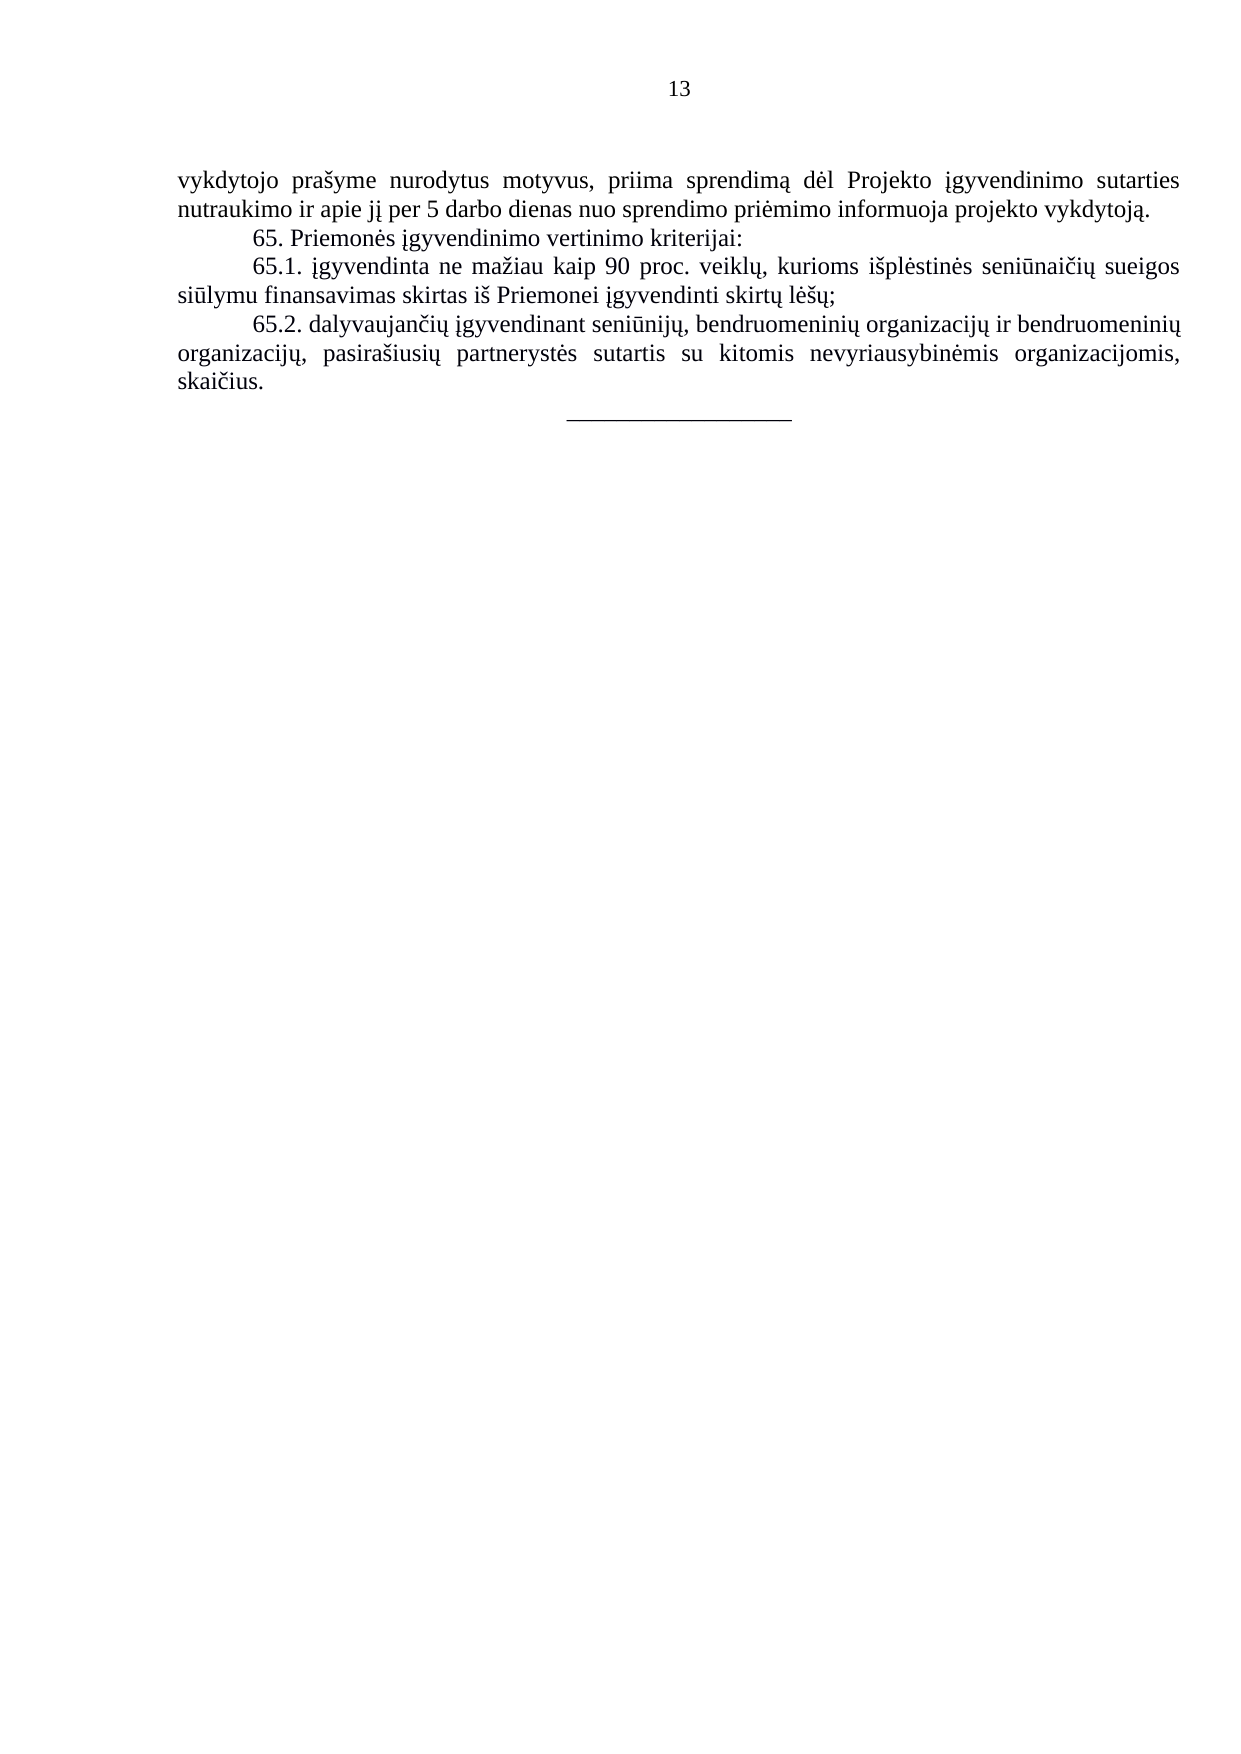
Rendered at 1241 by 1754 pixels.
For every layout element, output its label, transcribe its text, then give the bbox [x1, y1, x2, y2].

text 65. Priemonės įgyvendinimo vertinimo kriterijai: [177, 223, 1181, 251]
text 65.1. įgyvendinta ne mažiau kaip 90 proc. veiklų, kurioms išplėstinės seniūnaičių sueigos siūlymu finansavimas skirtas iš Priemonei įgyvendinti skirtų lėšų; [177, 251, 1181, 309]
text 65.2. dalyvaujančių įgyvendinant seniūnijų, bendruomeninių organizacijų ir bendruomeninių organizacijų, pasirašiusių partnerystės sutartis su kitomis nevyriausybinėmis organizacijomis, skaičius. [177, 309, 1181, 395]
text __________________ [177, 395, 1181, 424]
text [177, 165, 1181, 223]
